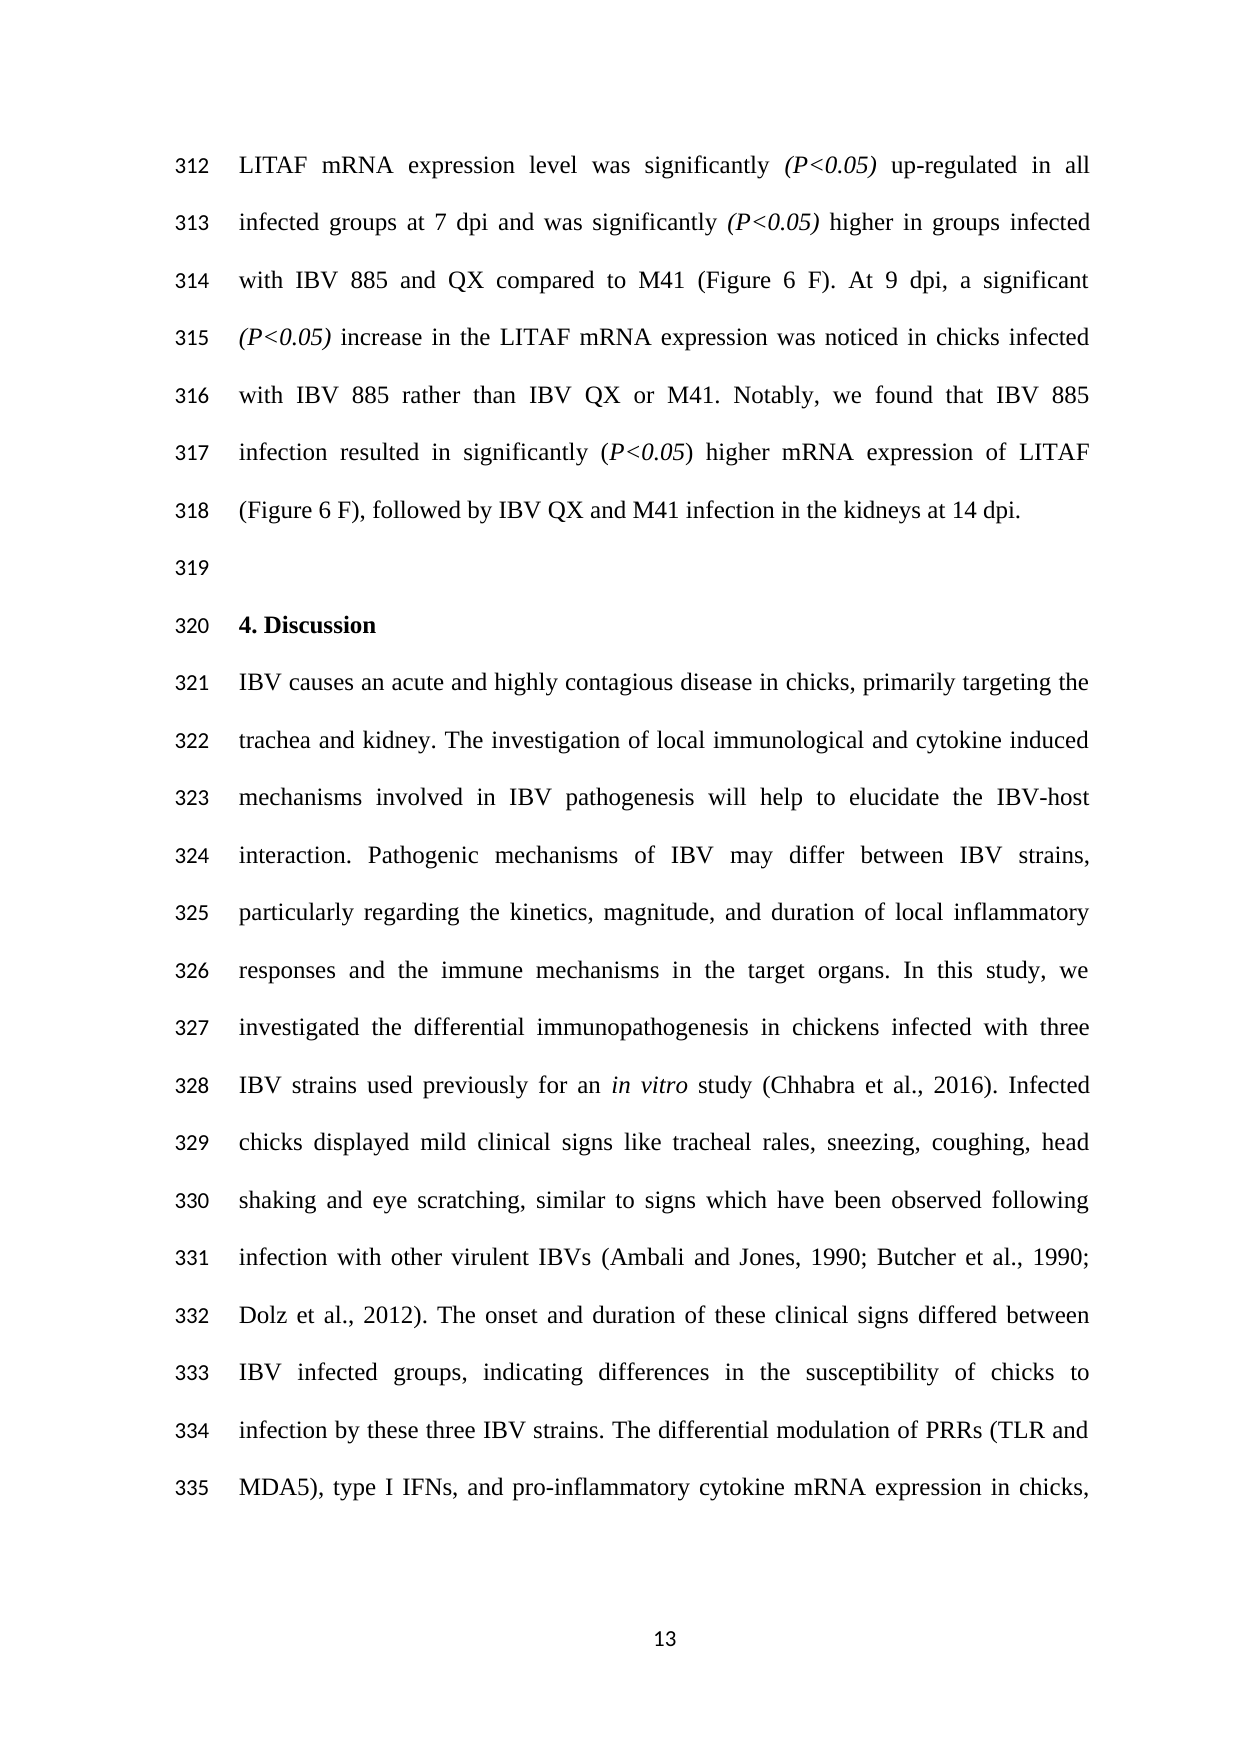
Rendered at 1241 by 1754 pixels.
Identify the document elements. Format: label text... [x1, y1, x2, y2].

subtitle 4. Discussion [239, 610, 1090, 639]
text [239, 150, 1090, 524]
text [239, 667, 1090, 1501]
